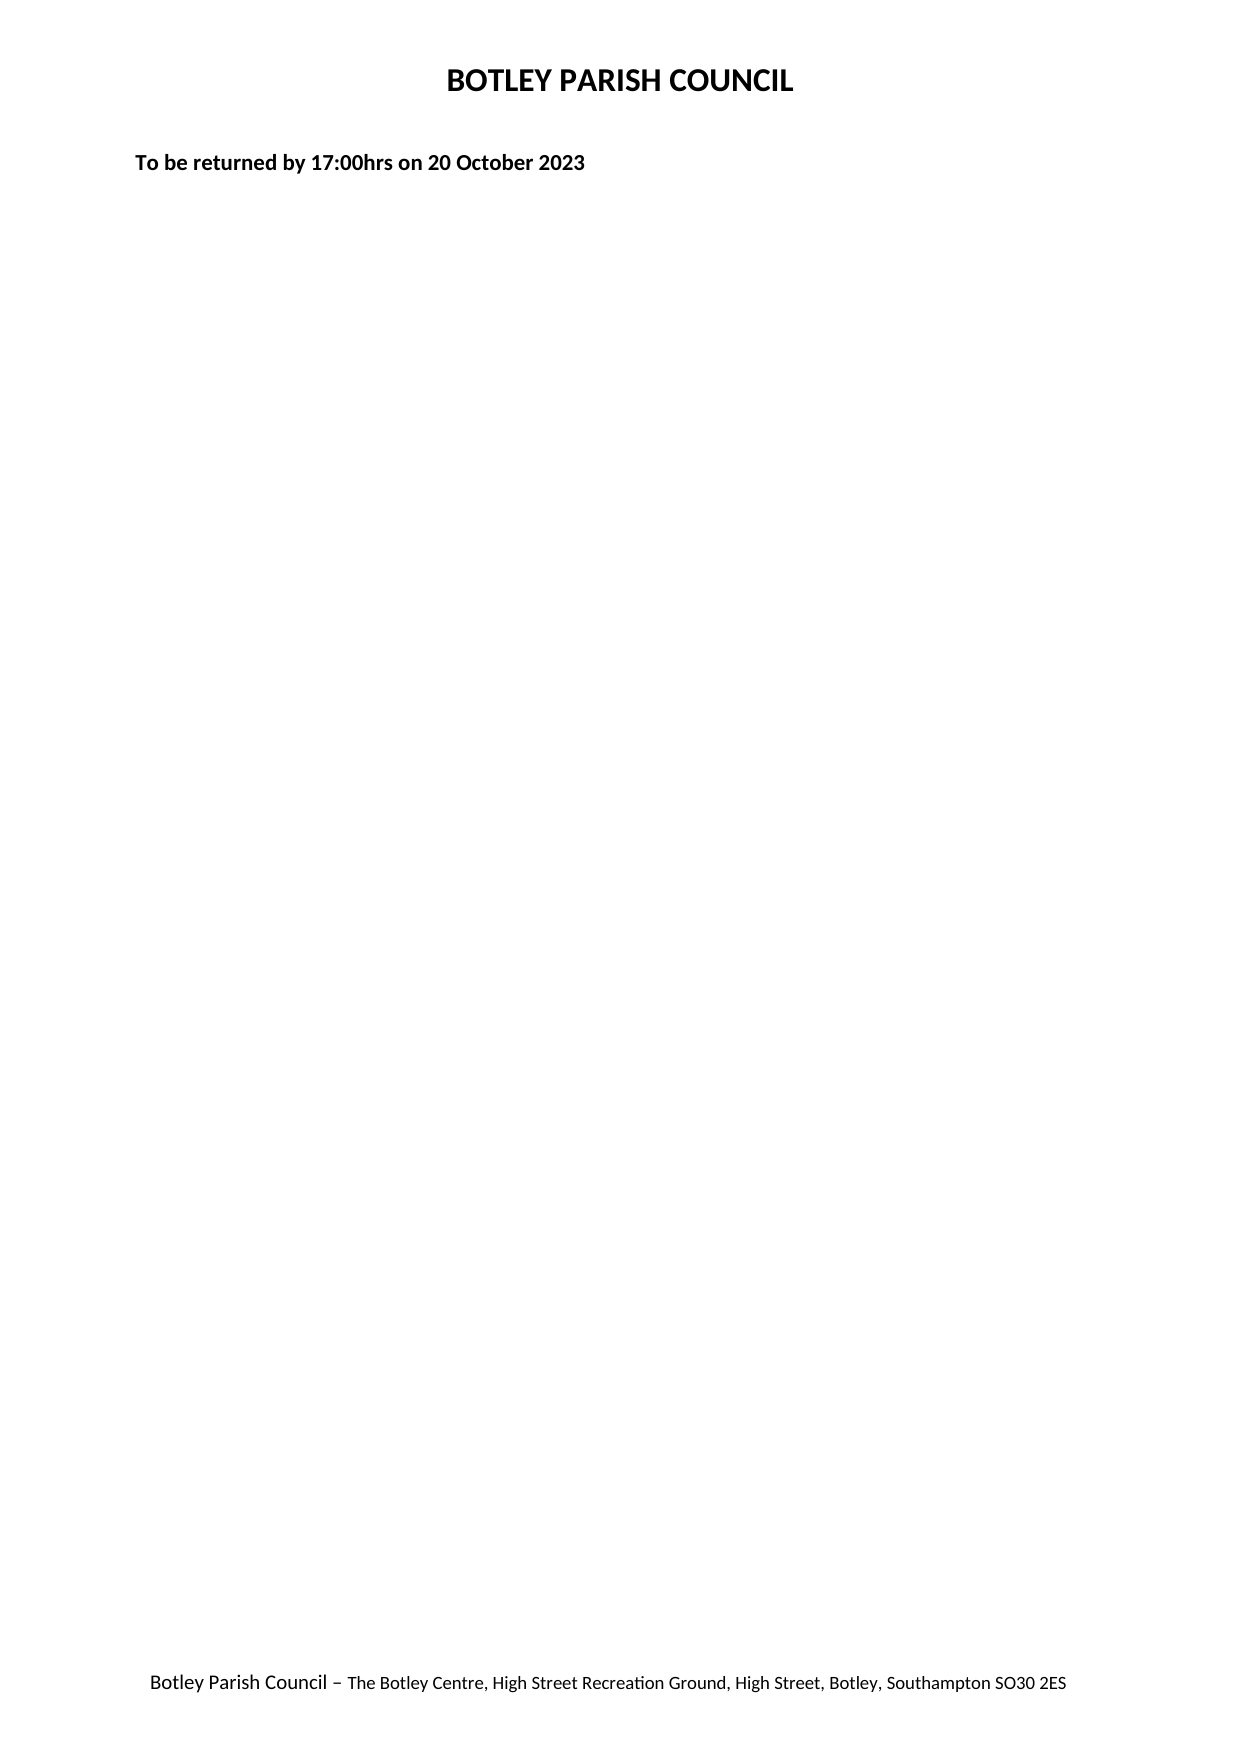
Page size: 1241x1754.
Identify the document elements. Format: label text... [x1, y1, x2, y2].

text To be returned by 17:00hrs on 20 October 2023 [135, 148, 1090, 176]
